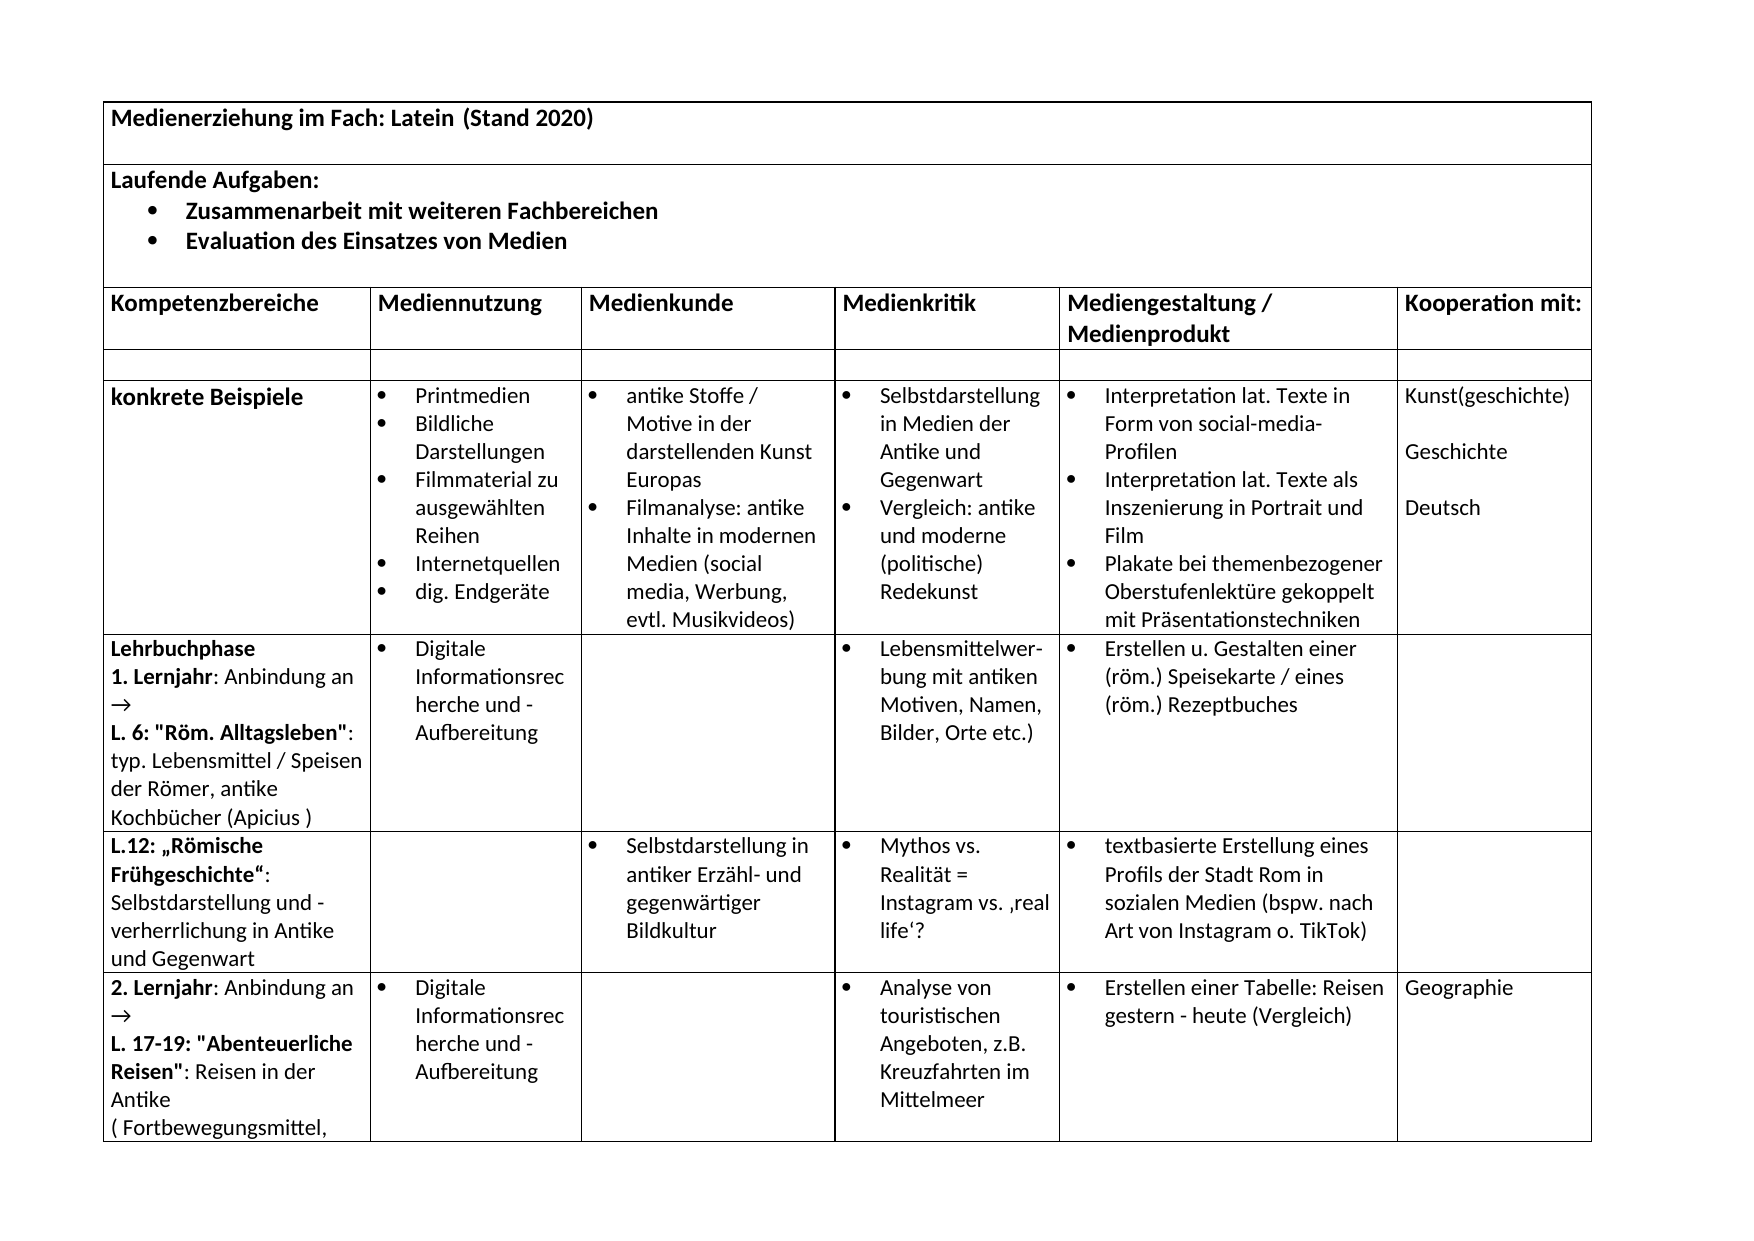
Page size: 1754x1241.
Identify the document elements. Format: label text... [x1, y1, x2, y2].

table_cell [1060, 973, 1397, 1141]
table_cell Digitale Informationsrecherche und -Aufbereitung [371, 635, 581, 831]
table_cell [1060, 350, 1397, 380]
table_cell Interpretation lat. Texte in Form von social-media-Profilen Interpretation lat. Texte als Inszenierung in Portrait und Film Plakate bei themenbezogener Oberstufenlektüre gekoppelt mit Präsentationstechniken [1060, 381, 1397, 633]
table_cell [1398, 832, 1591, 972]
table_cell antike Stoffe / Motive in der darstellenden Kunst Europas Filmanalyse: antike Inhalte in modernen Medien (social media, Werbung, evtl. Musikvideos) [582, 381, 834, 633]
table_cell [582, 635, 834, 831]
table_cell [371, 973, 581, 1141]
table_cell [582, 973, 834, 1141]
table_cell Medienkunde [582, 288, 834, 349]
table_cell [371, 350, 581, 380]
table_cell Kunst(geschichte) Geschichte Deutsch [1398, 381, 1591, 633]
table_cell Laufende Aufgaben: Zusammenarbeit mit weiteren Fachbereichen Evaluation des Einsatzes von Medien [104, 165, 1591, 287]
table_cell Mediennutzung [371, 288, 581, 349]
table_cell [1398, 350, 1591, 380]
table_cell Selbstdarstellung in antiker Erzähl- und gegenwärtiger Bildkultur [582, 832, 834, 972]
table_cell Medienkritik [836, 288, 1059, 349]
table_cell textbasierte Erstellung eines Profils der Stadt Rom in sozialen Medien (bspw. nach Art von Instagram o. TikTok) [1060, 832, 1397, 972]
table_cell [836, 350, 1059, 380]
table_cell [1398, 635, 1591, 831]
table_cell [371, 832, 581, 972]
table_cell [104, 350, 370, 380]
table_cell Erstellen u. Gestalten einer (röm.) Speisekarte / eines (röm.) Rezeptbuches [1060, 635, 1397, 831]
table_cell konkrete Beispiele [104, 381, 370, 633]
table_cell L.12: „Römische Frühgeschichte“: Selbstdarstellung und -verherrlichung in Antike und Gegenwart [104, 832, 370, 972]
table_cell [836, 973, 1059, 1141]
table_cell Kooperation mit: [1398, 288, 1591, 349]
table_cell [582, 350, 834, 380]
table_cell Kompetenzbereiche [104, 288, 370, 349]
table_cell Lebensmittelwer-bung mit antiken Motiven, Namen, Bilder, Orte etc.) [836, 635, 1059, 831]
table_cell Lehrbuchphase 1. Lernjahr: Anbindung an → L. 6: "Röm. Alltagsleben": typ. Lebensmittel / Speisen der Römer, antike Kochbücher (Apicius ) [104, 635, 370, 831]
table_cell Mythos vs. Realität = Instagram vs. ‚real life‘? [836, 832, 1059, 972]
table_cell Geographie [1398, 973, 1591, 1141]
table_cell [104, 973, 370, 1141]
table_header Medienerziehung im Fach: Latein (Stand 2020) [104, 103, 1591, 163]
table_cell Selbstdarstellung in Medien der Antike und Gegenwart Vergleich: antike und moderne (politische) Redekunst [836, 381, 1059, 633]
table_cell Printmedien Bildliche Darstellungen Filmmaterial zu ausgewählten Reihen Internetquellen dig. Endgeräte [371, 381, 581, 633]
table_cell Mediengestaltung / Medienprodukt [1060, 288, 1397, 349]
